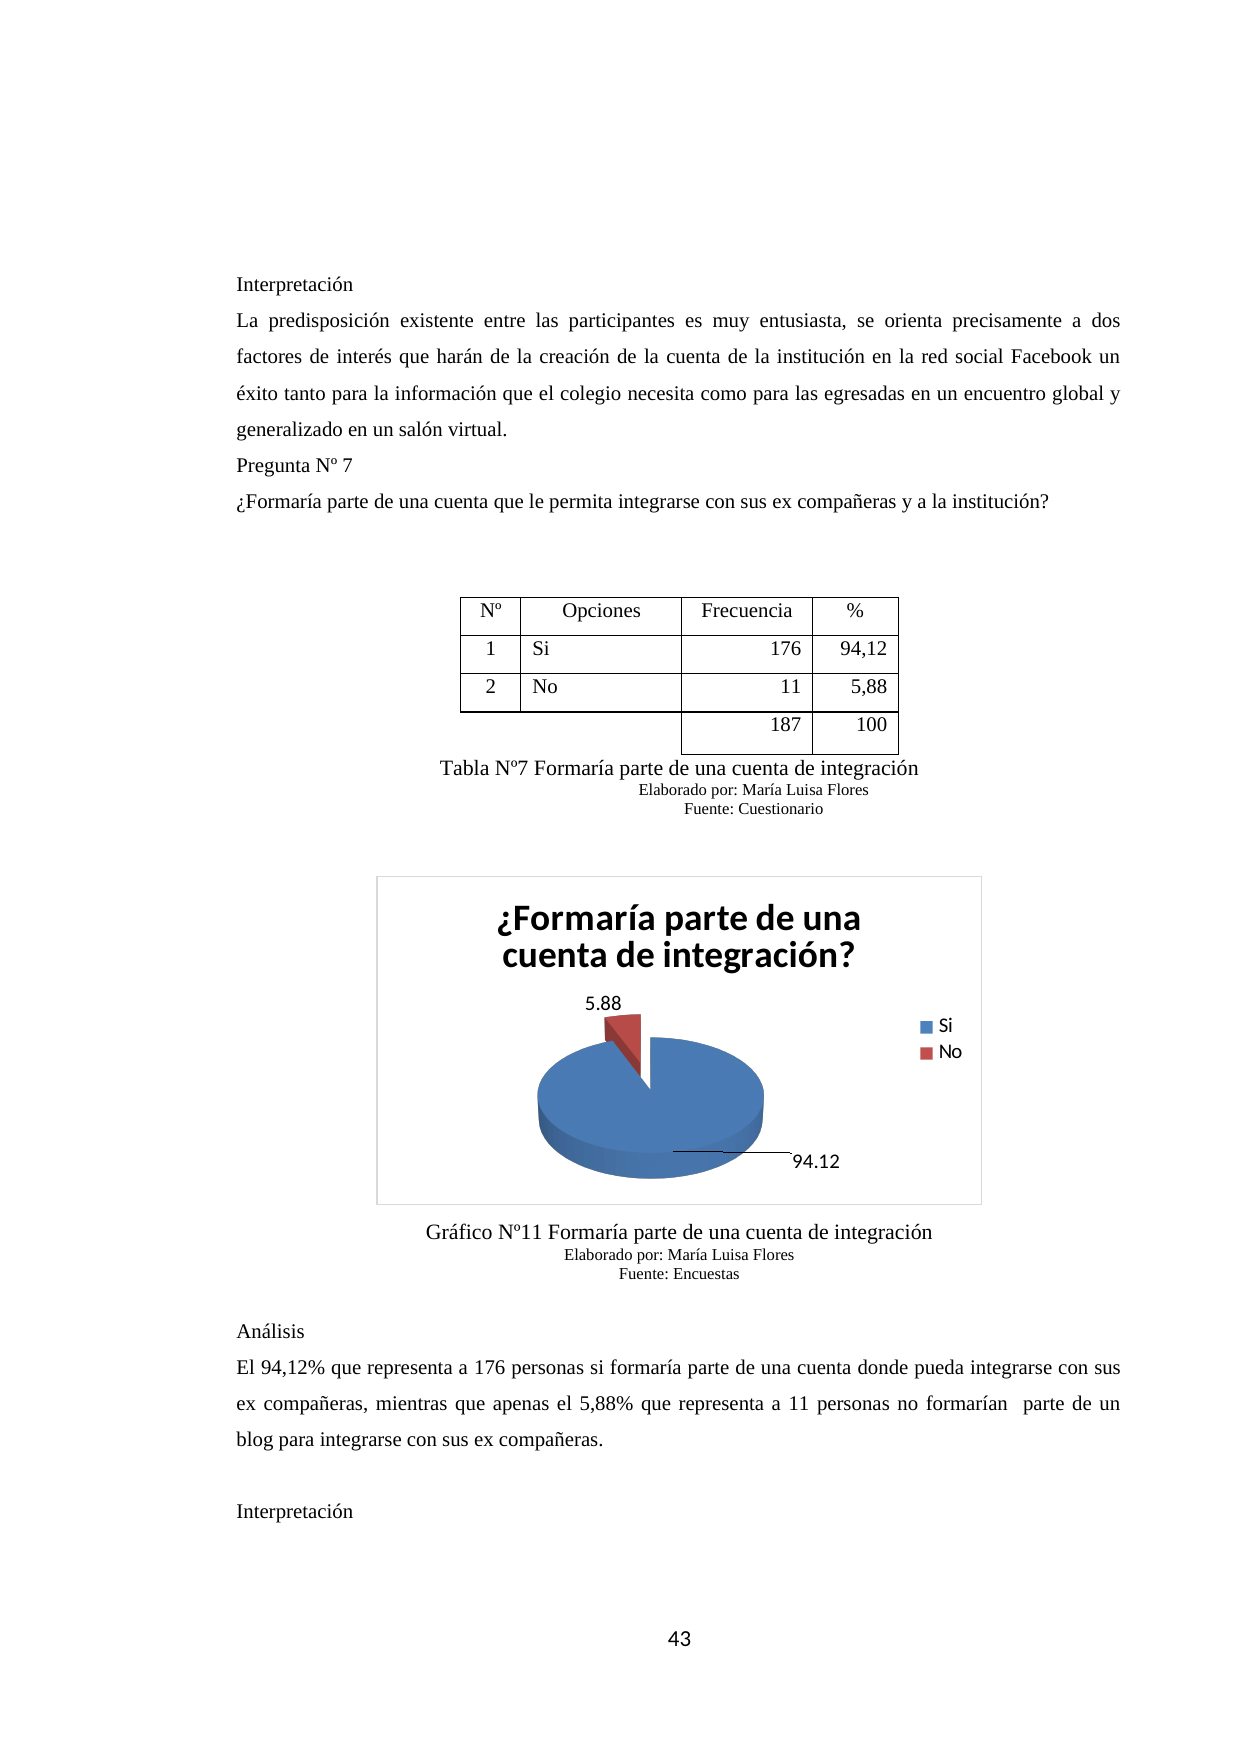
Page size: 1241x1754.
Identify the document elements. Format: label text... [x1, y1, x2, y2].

table_cell 2 [461, 674, 520, 711]
table_cell 5,88 [813, 674, 898, 711]
text Fuente: Encuestas [236, 1264, 1122, 1283]
text El 94,12% que representa a 176 personas si formaría parte de una cuenta donde pueda integrarse con sus ex compañeras, mientras que apenas el 5,88% que representa a 11 personas no formarían parte de un blog para integrarse con sus ex compañeras. [236, 1355, 1122, 1451]
text La predisposición existente entre las participantes es muy entusiasta, se orienta precisamente a dos factores de interés que harán de la creación de la cuenta de la institución en la red social Facebook un éxito tanto para la información que el colegio necesita como para las egresadas en un encuentro global y generalizado en un salón virtual. [236, 308, 1122, 441]
table_cell 100 [813, 713, 898, 753]
table_cell 94,12 [813, 636, 898, 673]
text Análisis [236, 1319, 1122, 1343]
text Interpretación [236, 1499, 1122, 1523]
table_cell Si [521, 636, 681, 673]
table_cell 176 [682, 636, 812, 673]
table_cell No [521, 674, 681, 711]
table_header Frecuencia [682, 598, 812, 635]
text Fuente: Cuestionario [311, 799, 1122, 818]
text Elaborado por: María Luisa Flores [311, 780, 1122, 799]
text Interpretación [236, 272, 1122, 296]
text Pregunta Nº 7 [236, 452, 1122, 477]
table_cell 11 [682, 674, 812, 711]
text ¿Formaría parte de una cuenta que le permita integrarse con sus ex compañeras y a la institución? [236, 488, 1122, 513]
table_header Nº [461, 598, 520, 635]
table_header Opciones [521, 598, 681, 635]
text Tabla Nº7 Formaría parte de una cuenta de integración [236, 754, 1122, 780]
table_cell 1 [461, 636, 520, 673]
table_header % [813, 598, 898, 635]
table_cell 187 [682, 713, 812, 753]
text Gráfico Nº11 Formaría parte de una cuenta de integración [236, 1219, 1122, 1244]
text Elaborado por: María Luisa Flores [236, 1244, 1122, 1264]
